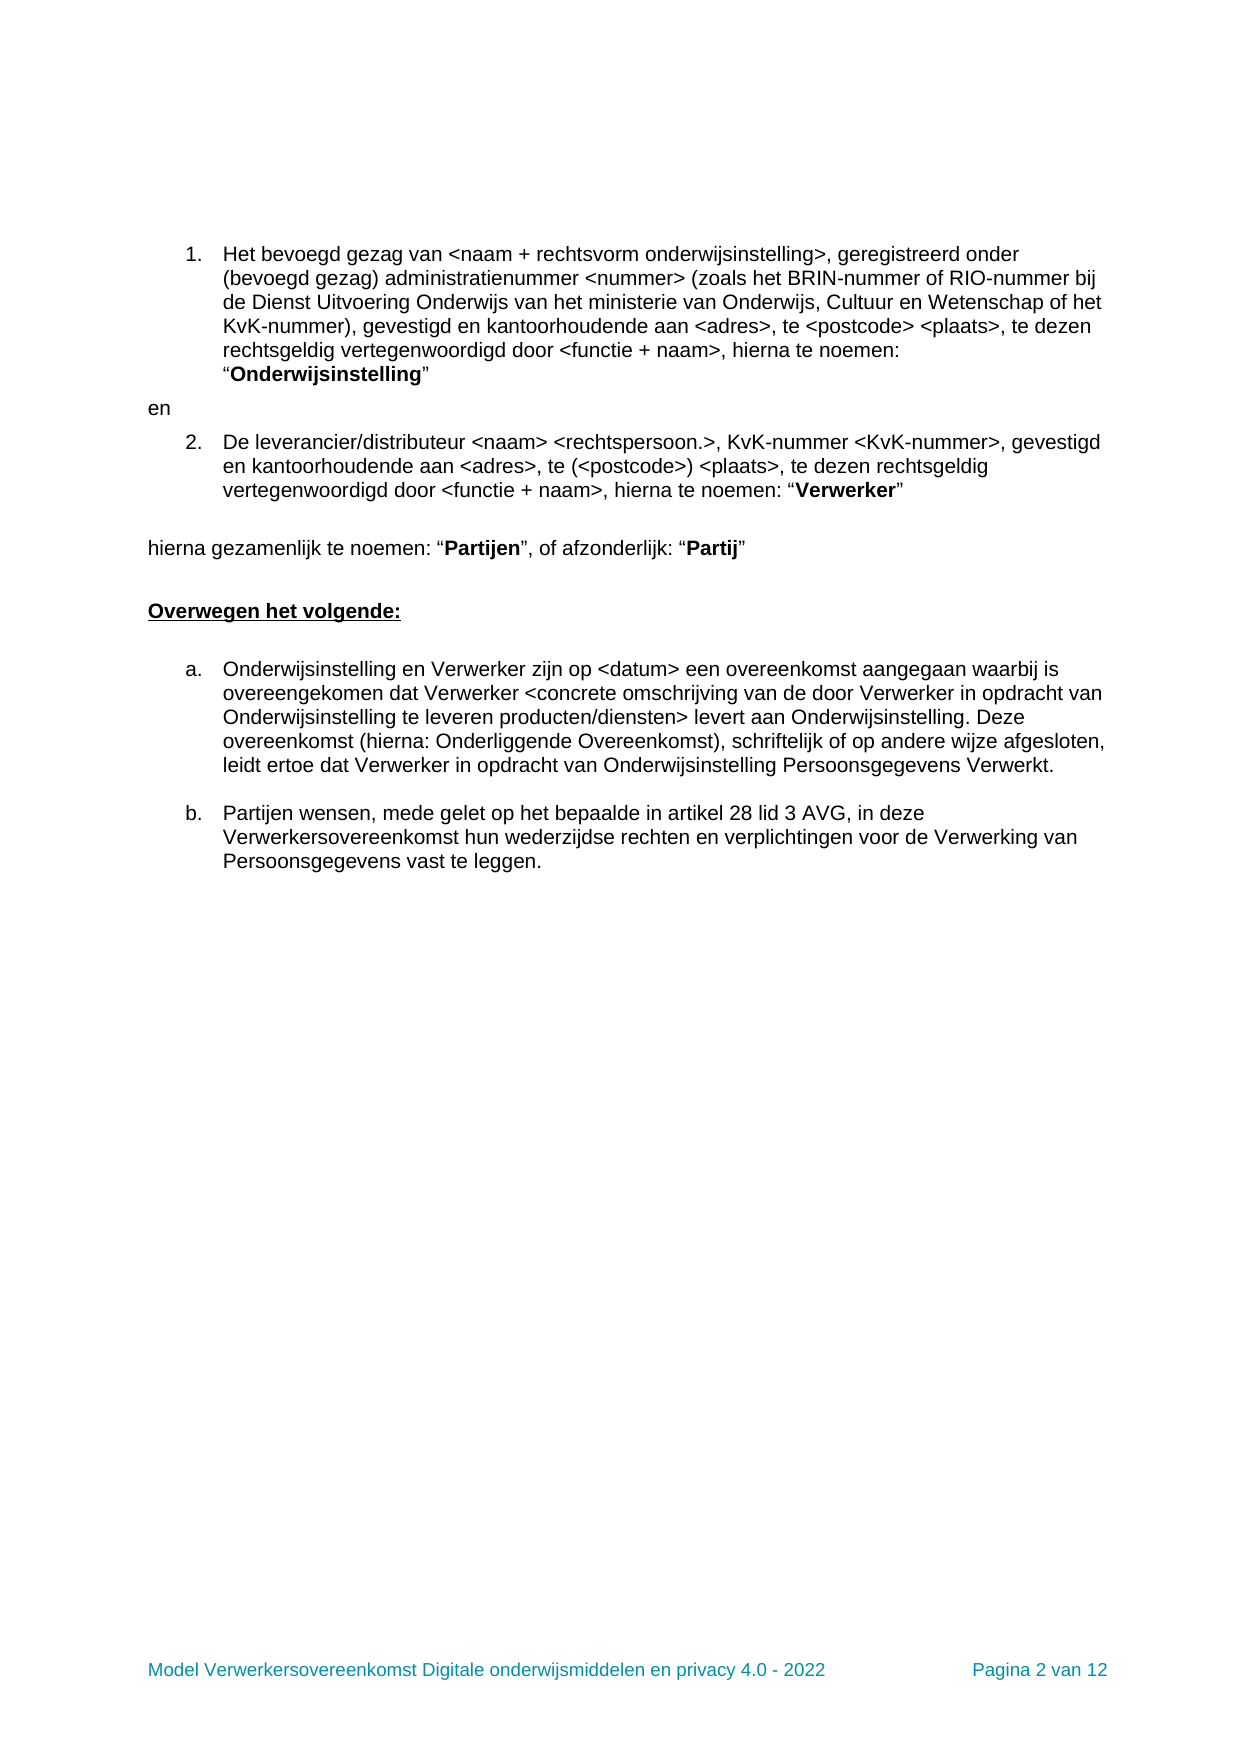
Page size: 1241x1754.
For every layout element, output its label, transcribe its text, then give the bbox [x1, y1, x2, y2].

list De leverancier/distributeur <naam> <rechtspersoon.>, KvK-nummer <KvK-nummer>, gevestigd en kantoorhoudende aan <adres>, te (<postcode>) <plaats>, te dezen rechtsgeldig vertegenwoordigd door <functie + naam>, hierna te noemen: “Verwerker” [185, 429, 1107, 501]
text Overwegen het volgende: [148, 599, 1107, 623]
text en [148, 396, 1107, 419]
text hierna gezamenlijk te noemen: “Partijen”, of afzonderlijk: “Partij” [148, 535, 1107, 559]
list Het bevoegd gezag van <naam + rechtsvorm onderwijsinstelling>, geregistreerd onder (bevoegd gezag) administratienummer <nummer> (zoals het BRIN-nummer of RIO-nummer bij de Dienst Uitvoering Onderwijs van het ministerie van Onderwijs, Cultuur en Wetenschap of het KvK-nummer), gevestigd en kantoorhoudende aan <adres>, te <postcode> <plaats>, te dezen rechtsgeldig vertegenwoordigd door <functie + naam>, hierna te noemen: “Onderwijsinstelling” [185, 242, 1107, 386]
list Onderwijsinstelling en Verwerker zijn op <datum> een overeenkomst aangegaan waarbij is overeengekomen dat Verwerker <concrete omschrijving van de door Verwerker in opdracht van Onderwijsinstelling te leveren producten/diensten> levert aan Onderwijsinstelling. Deze overeenkomst (hierna: Onderliggende Overeenkomst), schriftelijk of op andere wijze afgesloten, leidt ertoe dat Verwerker in opdracht van Onderwijsinstelling Persoonsgegevens Verwerkt. [185, 657, 1107, 777]
list Partijen wensen, mede gelet op het bepaalde in artikel 28 lid 3 AVG, in deze Verwerkersovereenkomst hun wederzijdse rechten en verplichtingen voor de Verwerking van Persoonsgegevens vast te leggen. [185, 801, 1107, 873]
